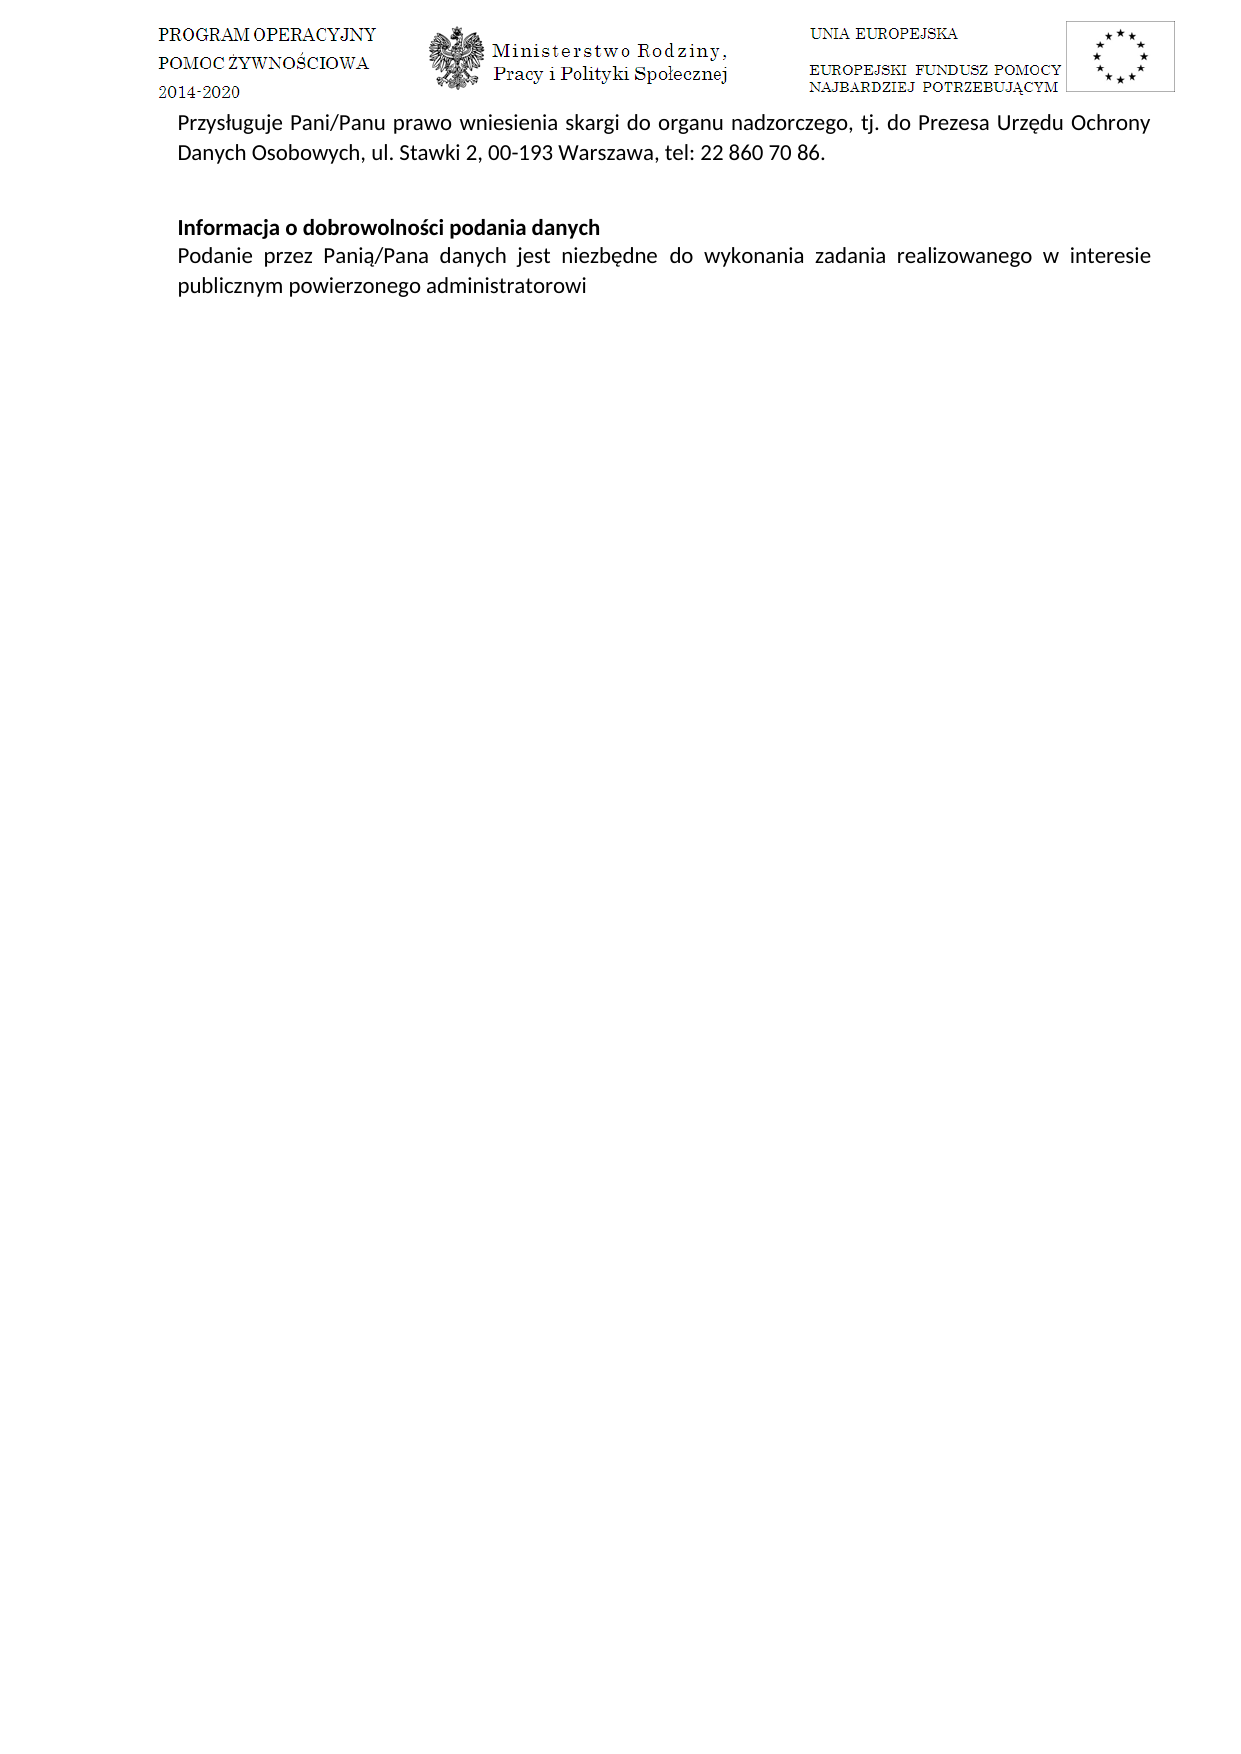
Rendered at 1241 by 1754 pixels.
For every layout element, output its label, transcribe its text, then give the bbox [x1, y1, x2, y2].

text Informacja o dobrowolności podania danych [177, 213, 1152, 241]
picture [147, 15, 1182, 108]
text Przysługuje Pani/Panu prawo wniesienia skargi do organu nadzorczego, tj. do Prezesa Urzędu Ochrony Danych Osobowych, ul. Stawki 2, 00-193 Warszawa, tel: 22 860 70 86. [177, 108, 1152, 166]
text Podanie przez Panią/Pana danych jest niezbędne do wykonania zadania realizowanego w interesie publicznym powierzonego administratorowi [177, 241, 1152, 299]
